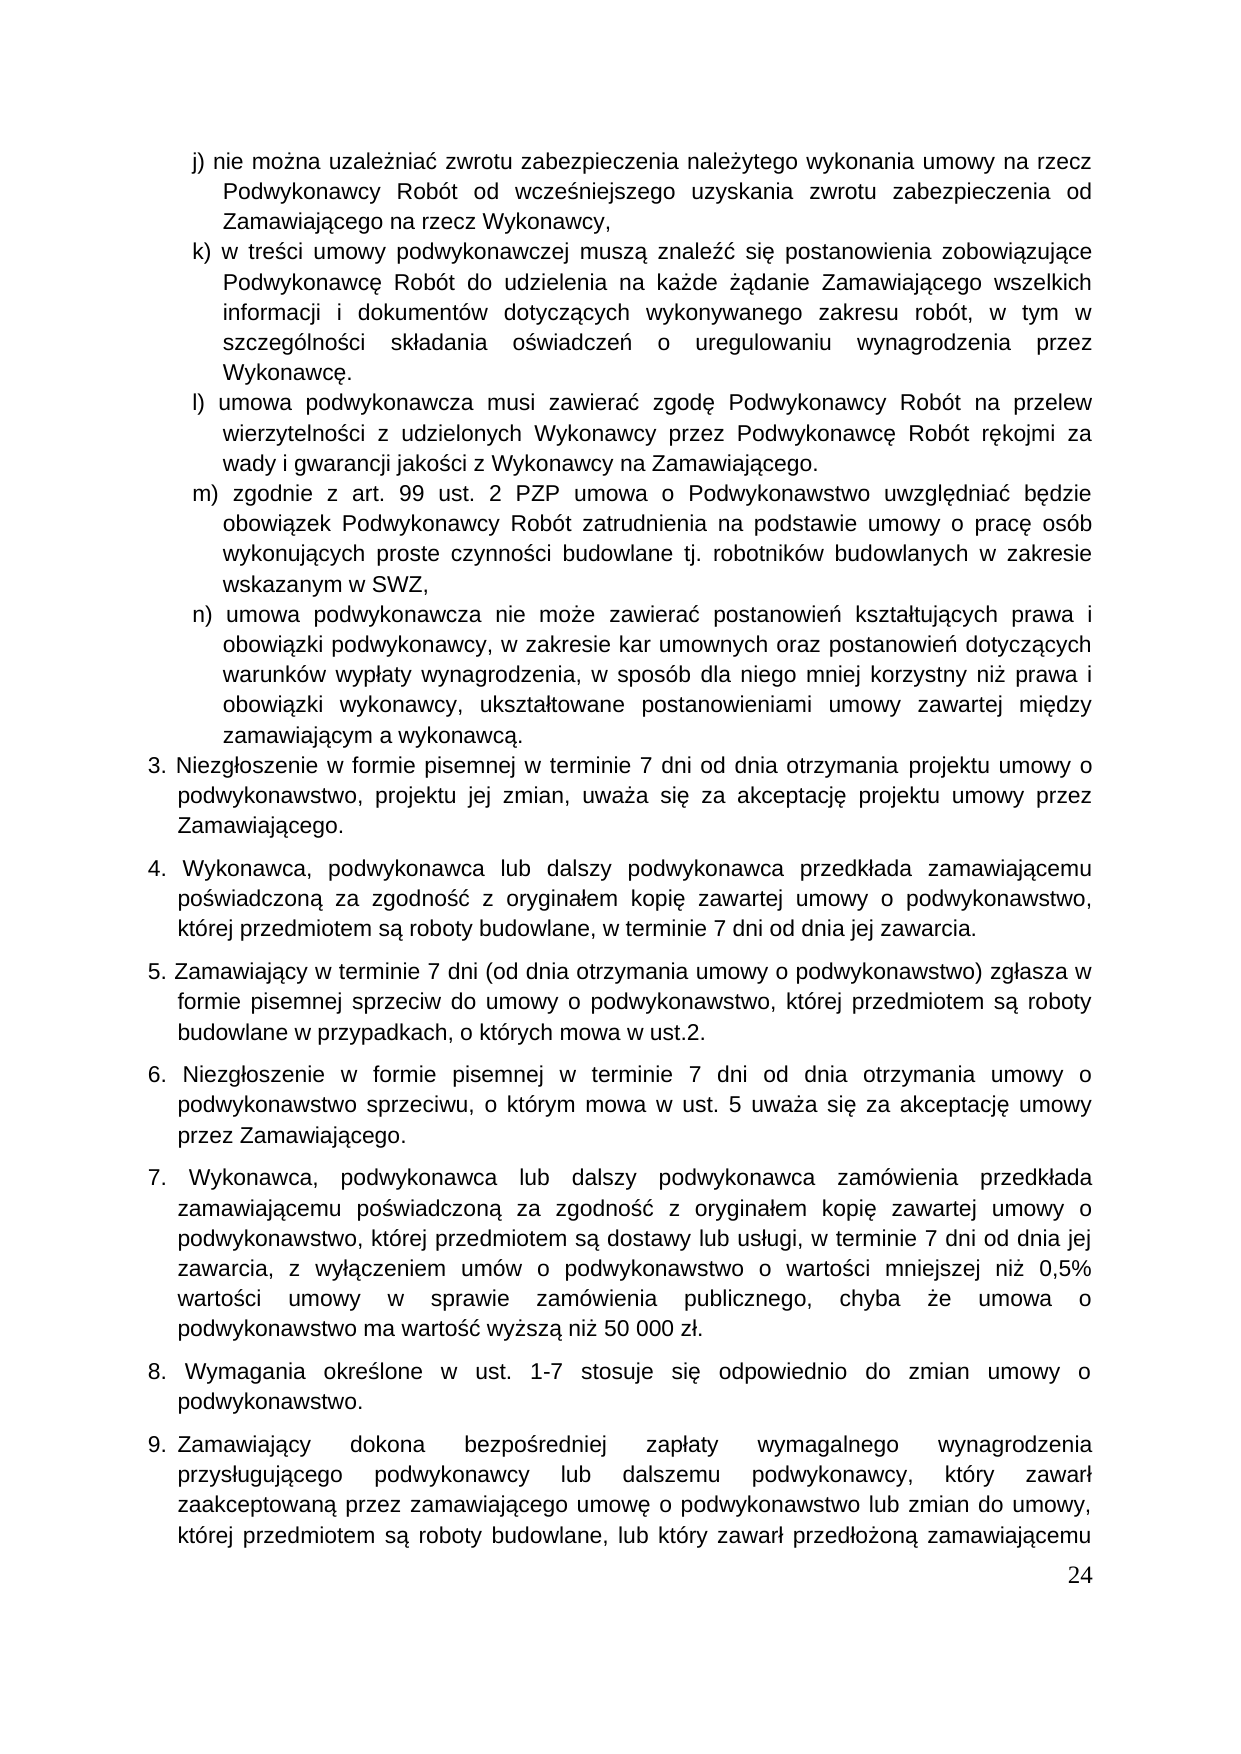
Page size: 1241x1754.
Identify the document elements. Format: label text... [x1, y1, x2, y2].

list 3. Niezgłoszenie w formie pisemnej w terminie 7 dni od dnia otrzymania projektu umowy o podwykonawstwo, projektu jej zmian, uważa się za akceptację projektu umowy przez Zamawiającego. [148, 752, 1092, 839]
list 8. Wymagania określone w ust. 1-7 stosuje się odpowiednio do zmian umowy o podwykonawstwo. [148, 1358, 1092, 1415]
list 7. Wykonawca, podwykonawca lub dalszy podwykonawca zamówienia przedkłada zamawiającemu poświadczoną za zgodność z oryginałem kopię zawartej umowy o podwykonawstwo, której przedmiotem są dostawy lub usługi, w terminie 7 dni od dnia jej zawarcia, z wyłączeniem umów o podwykonawstwo o wartości mniejszej niż 0,5% wartości umowy w sprawie zamówienia publicznego, chyba że umowa o podwykonawstwo ma wartość wyższą niż 50 000 zł. [148, 1164, 1092, 1342]
list l) umowa podwykonawcza musi zawierać zgodę Podwykonawcy Robót na przelew wierzytelności z udzielonych Wykonawcy przez Podwykonawcę Robót rękojmi za wady i gwarancji jakości z Wykonawcy na Zamawiającego. [192, 389, 1092, 476]
list 4. Wykonawca, podwykonawca lub dalszy podwykonawca przedkłada zamawiającemu poświadczoną za zgodność z oryginałem kopię zawartej umowy o podwykonawstwo, której przedmiotem są roboty budowlane, w terminie 7 dni od dnia jej zawarcia. [148, 855, 1092, 942]
list n) umowa podwykonawcza nie może zawierać postanowień kształtujących prawa i obowiązki podwykonawcy, w zakresie kar umownych oraz postanowień dotyczących warunków wypłaty wynagrodzenia, w sposób dla niego mniej korzystny niż prawa i obowiązki wykonawcy, ukształtowane postanowieniami umowy zawartej między zamawiającym a wykonawcą. [192, 601, 1092, 748]
list 5. Zamawiający w terminie 7 dni (od dnia otrzymania umowy o podwykonawstwo) zgłasza w formie pisemnej sprzeciw do umowy o podwykonawstwo, której przedmiotem są roboty budowlane w przypadkach, o których mowa w ust.2. [148, 958, 1092, 1045]
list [148, 1431, 1092, 1548]
list 6. Niezgłoszenie w formie pisemnej w terminie 7 dni od dnia otrzymania umowy o podwykonawstwo sprzeciwu, o którym mowa w ust. 5 uważa się za akceptację umowy przez Zamawiającego. [148, 1061, 1092, 1148]
list k) w treści umowy podwykonawczej muszą znaleźć się postanowienia zobowiązujące Podwykonawcę Robót do udzielenia na każde żądanie Zamawiającego wszelkich informacji i dokumentów dotyczących wykonywanego zakresu robót, w tym w szczególności składania oświadczeń o uregulowaniu wynagrodzenia przez Wykonawcę. [192, 238, 1092, 386]
list m) zgodnie z art. 99 ust. 2 PZP umowa o Podwykonawstwo uwzględniać będzie obowiązek Podwykonawcy Robót zatrudnienia na podstawie umowy o pracę osób wykonujących proste czynności budowlane tj. robotników budowlanych w zakresie wskazanym w SWZ, [192, 480, 1092, 597]
list j) nie można uzależniać zwrotu zabezpieczenia należytego wykonania umowy na rzecz Podwykonawcy Robót od wcześniejszego uzyskania zwrotu zabezpieczenia od Zamawiającego na rzecz Wykonawcy, [192, 148, 1092, 234]
